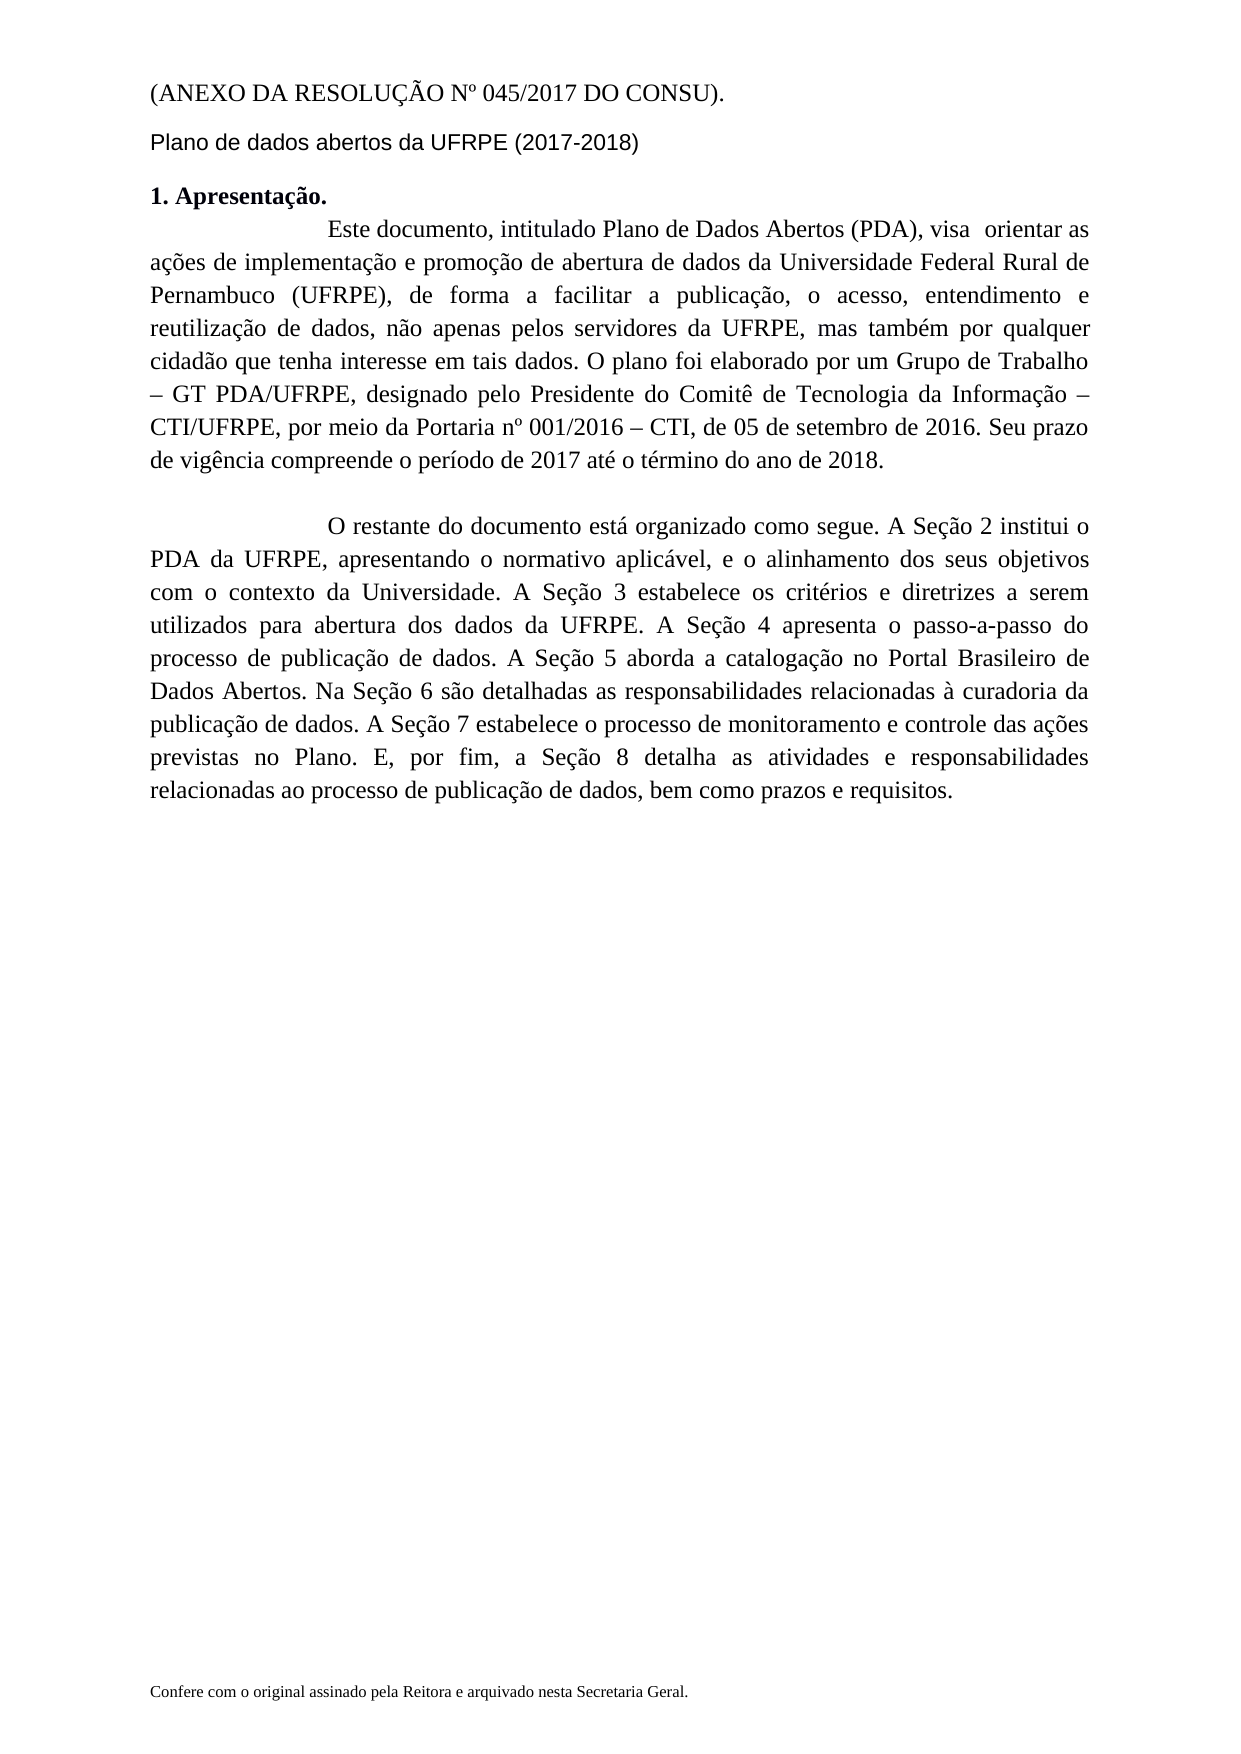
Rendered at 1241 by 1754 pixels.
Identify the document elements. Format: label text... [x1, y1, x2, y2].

text ações de implementação e promoção de abertura de dados da Universidade Federal Rural de Pernambuco (UFRPE), de forma a facilitar a publicação, o acesso, entendimento e reutilização de dados, não apenas pelos servidores da UFRPE, mas também por qualquer cidadão que tenha interesse em tais dados. O plano foi elaborado por um Grupo de Trabalho [150, 247, 1091, 374]
text Este documento, intitulado Plano de Dados Abertos (PDA), visa orientar as [327, 214, 1190, 242]
subtitle Apresentação. [150, 181, 1190, 209]
text – GT PDA/UFRPE, designado pelo Presidente do Comitê de Tecnologia da Informação – CTI/UFRPE, por meio da Portaria nº 001/2016 – CTI, de 05 de setembro de 2016. Seu prazo de vigência compreende o período de 2017 até o término do ano de 2018. [150, 379, 1091, 473]
text O restante do documento está organizado como segue. A Seção 2 institui o PDA da UFRPE, apresentando o normativo aplicável, e o alinhamento dos seus objetivos com o contexto da Universidade. A Seção 3 estabelece os critérios e diretrizes a serem utilizados para abertura dos dados da UFRPE. A Seção 4 apresenta o passo-a-passo do processo de publicação de dados. A Seção 5 aborda a catalogação no Portal Brasileiro de Dados Abertos. Na Seção 6 são detalhadas as responsabilidades relacionadas à curadoria da publicação de dados. A Seção 7 estabelece o processo de monitoramento e controle das ações previstas no Plano. E, por fim, a Seção 8 detalha as atividades e responsabilidades relacionadas ao processo de publicação de dados, bem como prazos e requisitos. [150, 511, 1091, 804]
